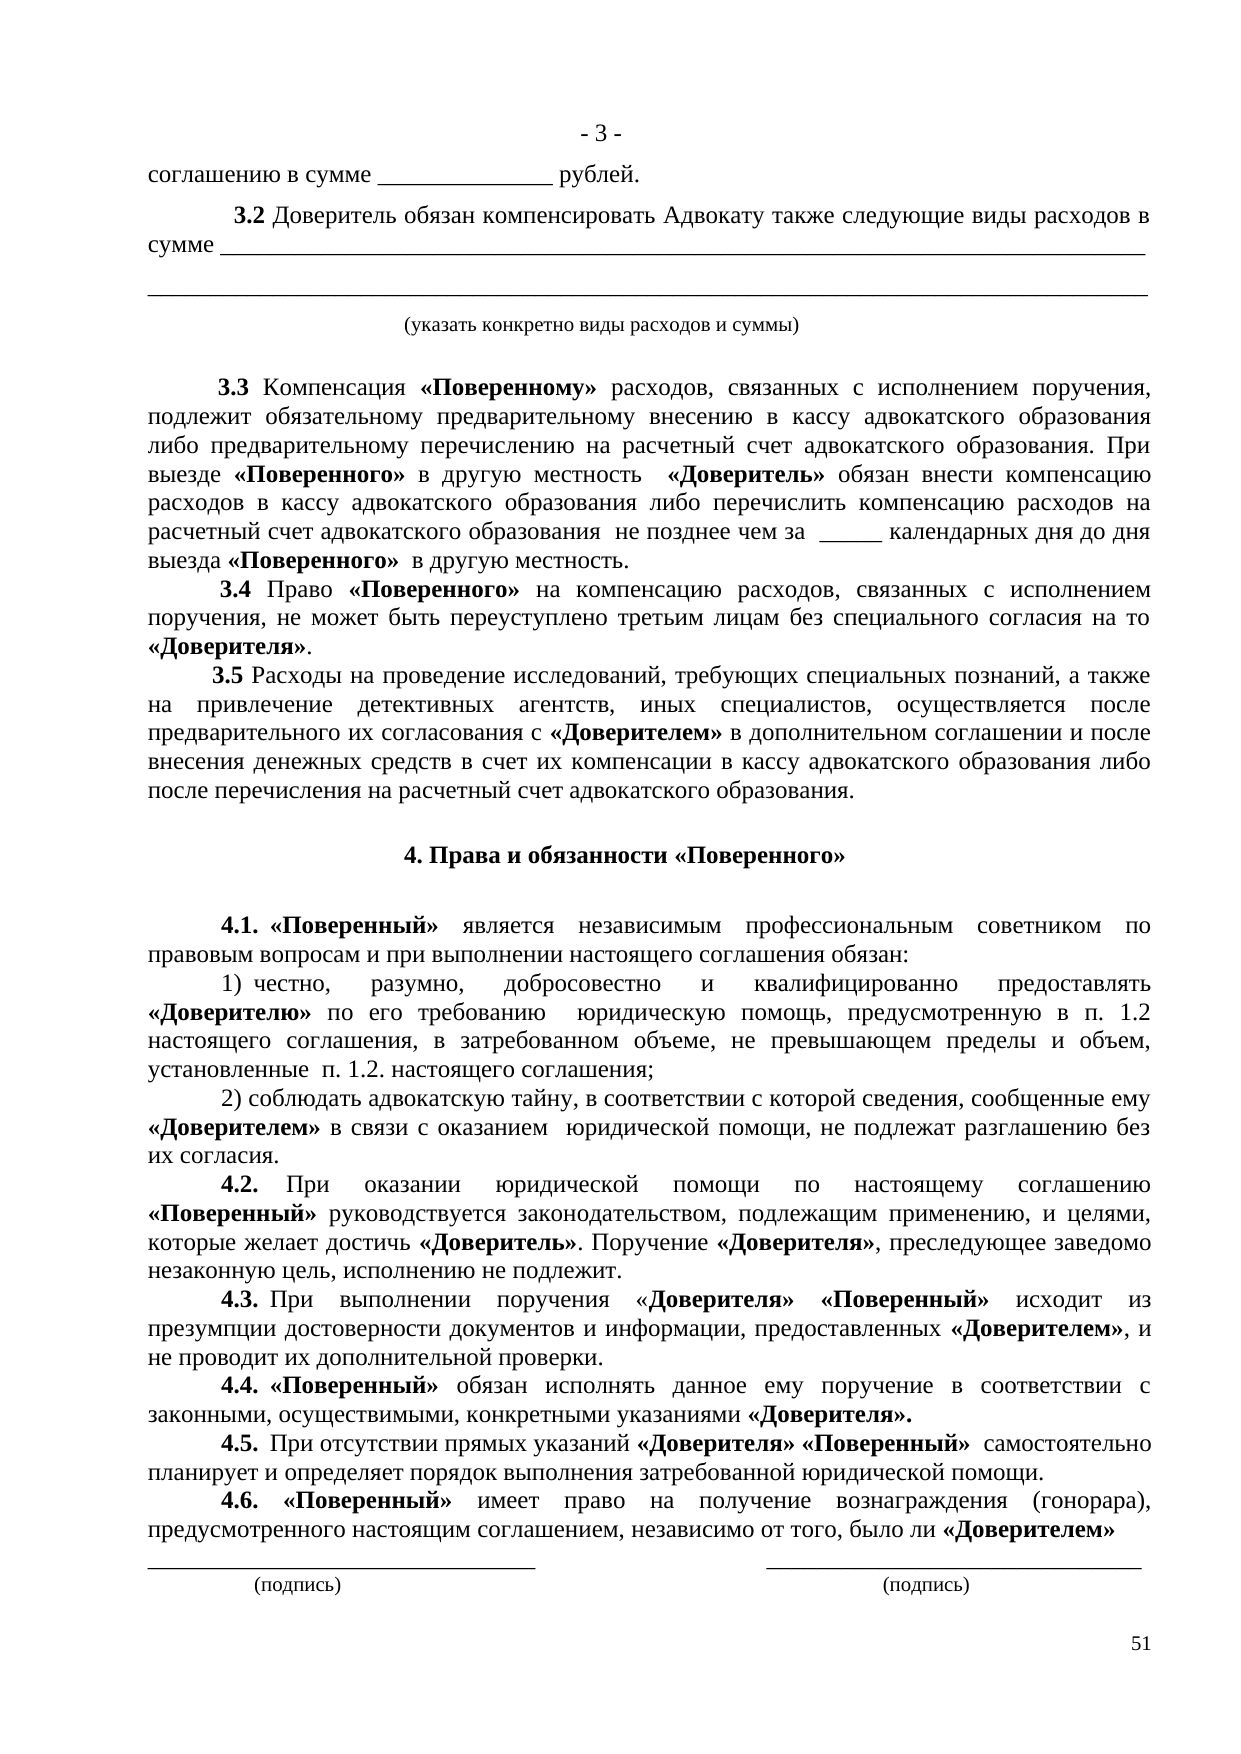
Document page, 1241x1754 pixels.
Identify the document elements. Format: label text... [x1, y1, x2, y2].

text 3.3 Компенсация «Поверенному» расходов, связанных с исполнением поручения, подлежит обязательному предварительному внесению в кассу адвокатского образования либо предварительному перечислению на расчетный счет адвокатского образования. При выезде «Поверенного» в другую местность «Доверитель» обязан внести компенсацию расходов в кассу адвокатского образования либо перечислить компенсацию расходов на расчетный счет адвокатского образования не позднее чем за _____ календарных дня до дня выезда «Поверенного» в другую местность. [148, 372, 1152, 574]
text 4. Права и обязанности «Поверенного» [148, 840, 1152, 869]
text 4.4. «Поверенный» обязан исполнять данное ему поручение в соответствии с законными, осуществимыми, конкретными указаниями «Доверителя». [148, 1370, 1152, 1428]
text 4.3. При выполнении поручения «Доверителя» «Поверенный» исходит из презумпции достоверности документов и информации, предоставленных «Доверителем», и не проводит их дополнительной проверки. [148, 1284, 1152, 1370]
text 3.2 Доверитель обязан компенсировать Адвокату также следующие виды расходов в сумме __________________________________________________________________________ [148, 201, 1152, 258]
text 3.5 Расходы на проведение исследований, требующих специальных познаний, а также на привлечение детективных агентств, иных специалистов, осуществляется после предварительного их согласования с «Доверителем» в дополнительном соглашении и после внесения денежных средств в счет их компенсации в кассу адвокатского образования либо после перечисления на расчетный счет адвокатского образования. [148, 660, 1152, 804]
text 4.2. При оказании юридической помощи по настоящему соглашению «Поверенный» руководствуется законодательством, подлежащим применению, и целями, которые желает достичь «Доверитель». Поручение «Доверителя», преследующее заведомо незаконную цель, исполнению не подлежит. [148, 1169, 1152, 1284]
text 4.1. «Поверенный» является независимым профессиональным советником по правовым вопросам и при выполнении настоящего соглашения обязан: [148, 910, 1152, 968]
text 4.5. При отсутствии прямых указаний «Доверителя» «Поверенный» самостоятельно планирует и определяет порядок выполнения затребованной юридической помощи. [148, 1428, 1152, 1485]
text _______________________________ ______________________________ [148, 1543, 1152, 1572]
text (указать конкретно виды расходов и суммы) [148, 312, 1152, 336]
text (подпись) (подпись) [148, 1572, 1152, 1596]
text 2) соблюдать адвокатскую тайну, в соответствии с которой сведения, сообщенные ему «Доверителем» в связи с оказанием юридической помощи, не подлежат разглашению без их согласия. [148, 1083, 1152, 1169]
text 3.4 Право «Поверенного» на компенсацию расходов, связанных с исполнением поручения, не может быть переуступлено третьим лицам без специального согласия на то «Доверителя». [148, 574, 1152, 660]
text 1) честно, разумно, добросовестно и квалифицированно предоставлять «Доверителю» по его требованию юридическую помощь, предусмотренную в п. 1.2 настоящего соглашения, в затребованном объеме, не превышающем пределы и объем, установленные п. 1.2. настоящего соглашения; [148, 968, 1152, 1083]
text соглашению в сумме ______________ рублей. [148, 159, 1152, 188]
text ________________________________________________________________________________ [148, 271, 1152, 299]
text 4.6. «Поверенный» имеет право на получение вознаграждения (гонорара), предусмотренного настоящим соглашением, независимо от того, было ли «Доверителем» [148, 1485, 1152, 1543]
text - 3 - [148, 118, 1152, 147]
